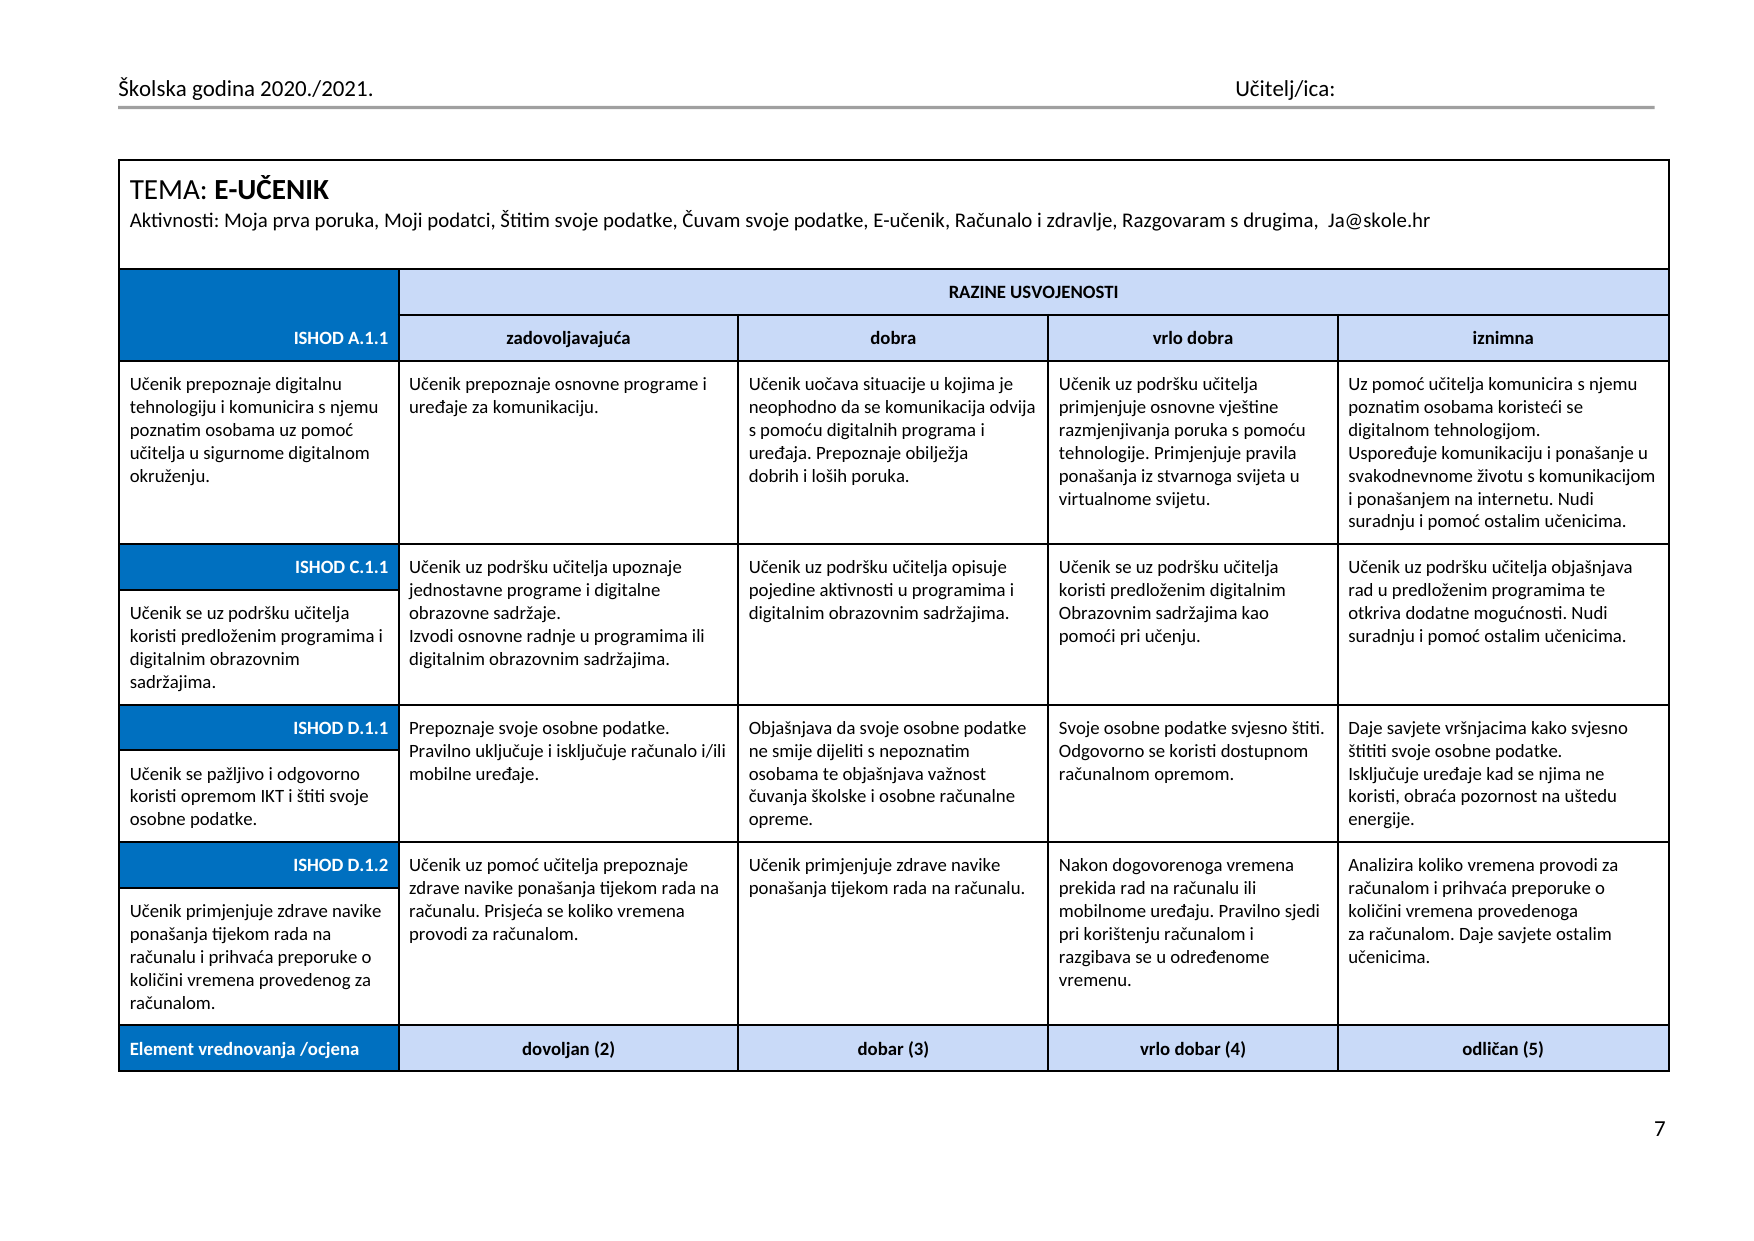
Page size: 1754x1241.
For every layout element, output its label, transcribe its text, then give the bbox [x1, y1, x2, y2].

table_cell Učenik prepoznaje osnovne programe i uređaje za komunikaciju. [400, 362, 737, 543]
table_cell dovoljan (2) [400, 1026, 737, 1070]
table_cell ISHOD A.1.1 [120, 270, 398, 360]
table_cell Svoje osobne podatke svjesno štiti. Odgovorno se koristi dostupnom računalnom opremom. [1049, 706, 1337, 841]
table_header TEMA: E-UČENIK Aktivnosti: Moja prva poruka, Moji podatci, Štitim svoje podatke, Čuvam svoje podatke, E-učenik, Računalo i zdravlje, Razgovaram s drugima, Ja@skole.hr [120, 161, 1668, 268]
table_cell dobra [739, 316, 1047, 360]
table_cell Učenik se uz podršku učitelja koristi predloženim programima i digitalnim obrazovnim sadržajima. [120, 591, 398, 703]
table_cell Element vrednovanja /ocjena [120, 1026, 398, 1070]
table_cell Učenik uz podršku učitelja opisuje pojedine aktivnosti u programima i digitalnim obrazovnim sadržajima. [739, 545, 1047, 703]
table_cell Prepoznaje svoje osobne podatke. Pravilno uključuje i isključuje računalo i/ili mobilne uređaje. [400, 706, 737, 841]
table_cell RAZINE USVOJENOSTI [400, 270, 1668, 314]
table_cell Učenik uz pomoć učitelja prepoznaje zdrave navike ponašanja tijekom rada na računalu. Prisjeća se koliko vremena provodi za računalom. [400, 843, 737, 1024]
table_cell Učenik prepoznaje digitalnu tehnologiju i komunicira s njemu poznatim osobama uz pomoć učitelja u sigurnome digitalnom okruženju. [120, 362, 398, 543]
table_cell Učenik uz podršku učitelja primjenjuje osnovne vještine razmjenjivanja poruka s pomoću tehnologije. Primjenjuje pravila ponašanja iz stvarnoga svijeta u virtualnome svijetu. [1049, 362, 1337, 543]
table_cell odličan (5) [1339, 1026, 1668, 1070]
table_cell Učenik uz podršku učitelja objašnjava rad u predloženim programima te otkriva dodatne mogućnosti. Nudi suradnju i pomoć ostalim učenicima. [1339, 545, 1668, 703]
table_cell Daje savjete vršnjacima kako svjesno štititi svoje osobne podatke. Isključuje uređaje kad se njima ne koristi, obraća pozornost na uštedu energije. [1339, 706, 1668, 841]
table_cell Učenik primjenjuje zdrave navike ponašanja tijekom rada na računalu i prihvaća preporuke o količini vremena provedenog za računalom. [120, 889, 398, 1024]
table_cell ISHOD C.1.1 [120, 545, 398, 589]
table_cell Učenik se pažljivo i odgovorno koristi opremom IKT i štiti svoje osobne podatke. [120, 751, 398, 841]
table_cell Analizira koliko vremena provodi za računalom i prihvaća preporuke o količini vremena provedenoga za računalom. Daje savjete ostalim učenicima. [1339, 843, 1668, 1024]
table_cell Nakon dogovorenoga vremena prekida rad na računalu ili mobilnome uređaju. Pravilno sjedi pri korištenju računalom i razgibava se u određenome vremenu. [1049, 843, 1337, 1024]
table_cell Učenik uz podršku učitelja upoznaje jednostavne programe i digitalne obrazovne sadržaje. Izvodi osnovne radnje u programima ili digitalnim obrazovnim sadržajima. [400, 545, 737, 703]
table_cell vrlo dobra [1049, 316, 1337, 360]
table_cell iznimna [1339, 316, 1668, 360]
table_cell Učenik primjenjuje zdrave navike ponašanja tijekom rada na računalu. [739, 843, 1047, 1024]
table_cell zadovoljavajuća [400, 316, 737, 360]
table_cell Objašnjava da svoje osobne podatke ne smije dijeliti s nepoznatim osobama te objašnjava važnost čuvanja školske i osobne računalne opreme. [739, 706, 1047, 841]
table_cell ISHOD D.1.2 [120, 843, 398, 887]
table_cell Učenik se uz podršku učitelja koristi predloženim digitalnim Obrazovnim sadržajima kao pomoći pri učenju. [1049, 545, 1337, 703]
table_cell vrlo dobar (4) [1049, 1026, 1337, 1070]
table_cell Uz pomoć učitelja komunicira s njemu poznatim osobama koristeći se digitalnom tehnologijom. Uspoređuje komunikaciju i ponašanje u svakodnevnome životu s komunikacijom i ponašanjem na internetu. Nudi suradnju i pomoć ostalim učenicima. [1339, 362, 1668, 543]
table_cell Učenik uočava situacije u kojima je neophodno da se komunikacija odvija s pomoću digitalnih programa i uređaja. Prepoznaje obilježja dobrih i loših poruka. [739, 362, 1047, 543]
table_cell dobar (3) [739, 1026, 1047, 1070]
table_cell ISHOD D.1.1 [120, 706, 398, 749]
